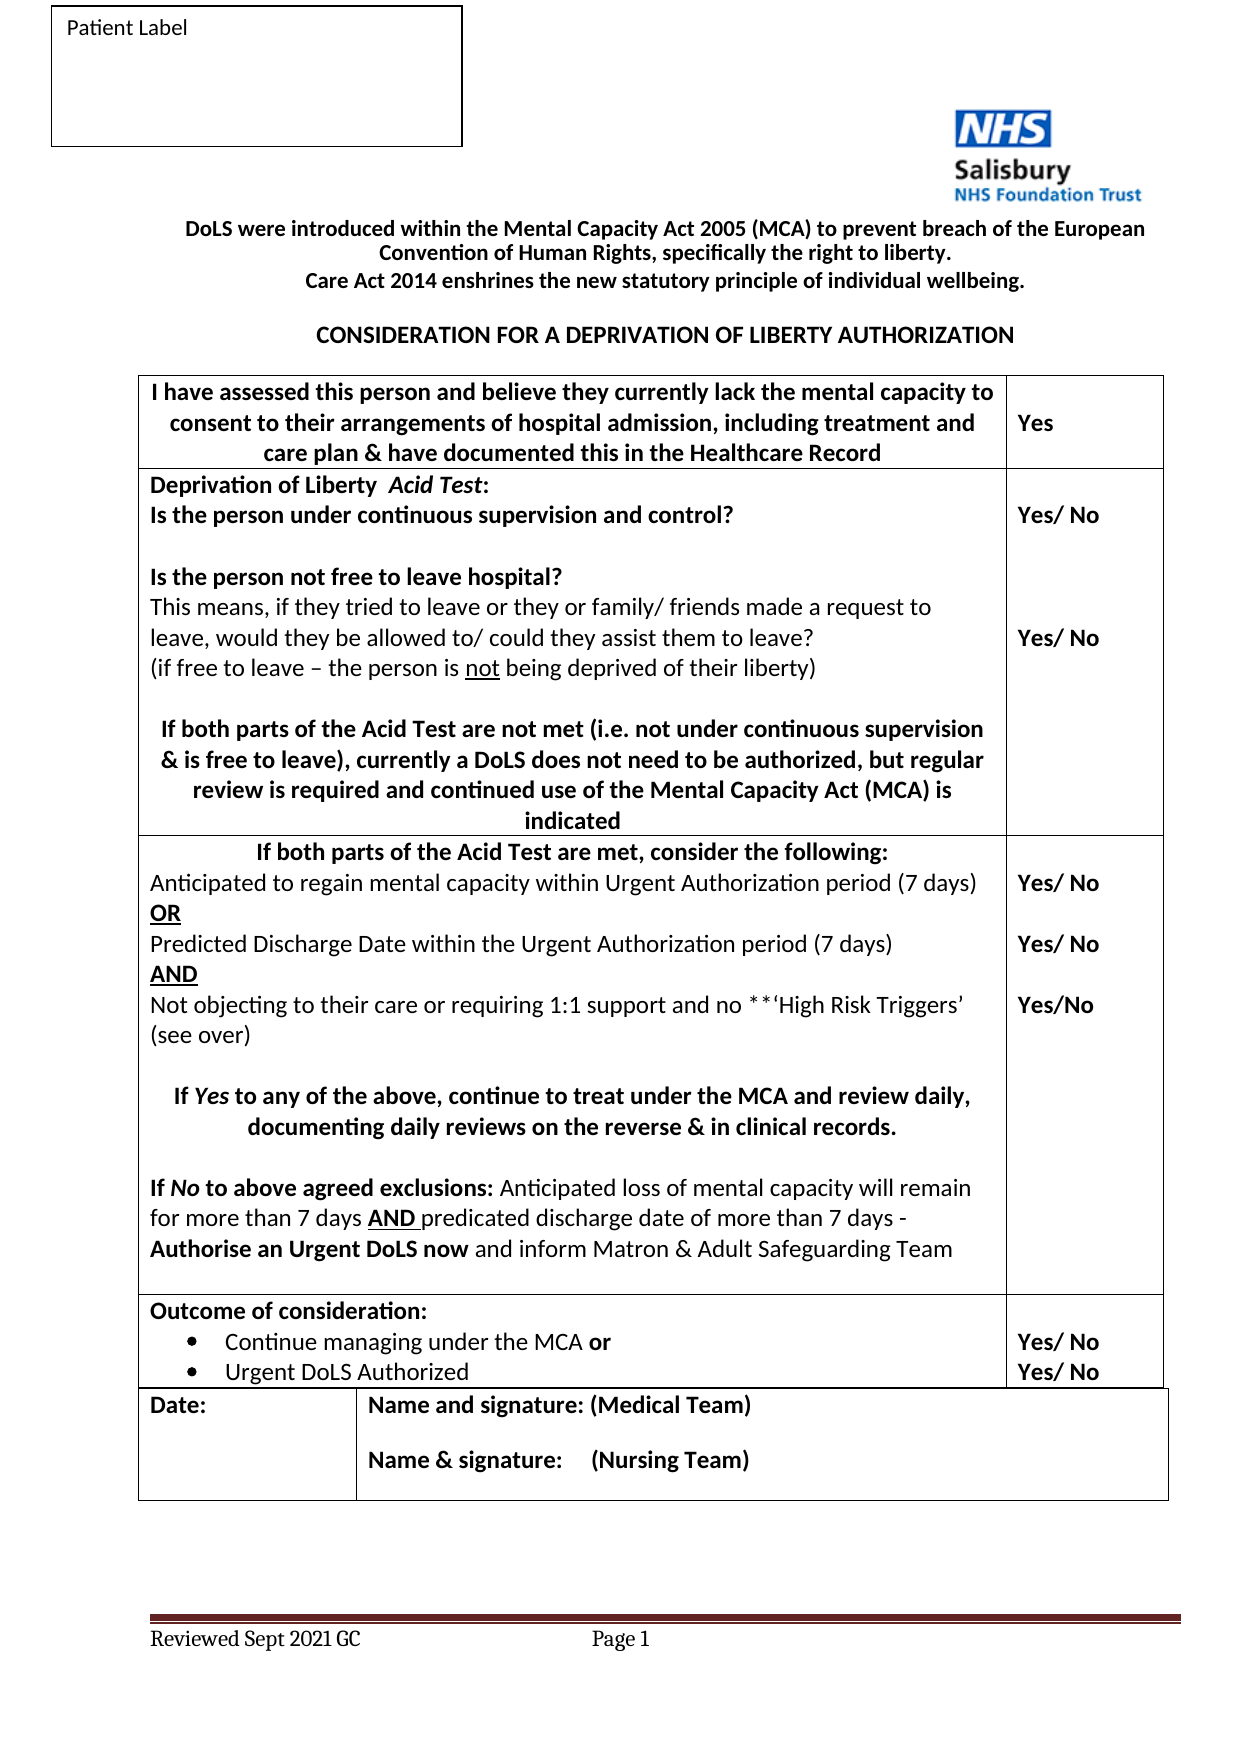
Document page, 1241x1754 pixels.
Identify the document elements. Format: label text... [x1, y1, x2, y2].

table_header I have assessed this person and believe they currently lack the mental capacity to consent to their arrangements of hospital admission, including treatment and care plan & have documented this in the Healthcare Record [139, 376, 1006, 468]
table_header Date: [139, 1389, 356, 1500]
table_cell Yes/ No Yes/ No [1007, 469, 1163, 835]
text CONSIDERATION FOR A DEPRIVATION OF LIBERTY AUTHORIZATION [150, 319, 1181, 350]
table_cell If both parts of the Acid Test are met, consider the following: Anticipated to regain mental capacity within Urgent Authorization period (7 days) OR Predicted Discharge Date within the Urgent Authorization period (7 days) AND Not objecting to their care or requiring 1:1 support and no **‘High Risk Triggers’ (see over) If Yes to any of the above, continue to treat under the MCA and review daily, documenting daily reviews on the reverse & in clinical records. If No to above agreed exclusions: Anticipated loss of mental capacity will remain for more than 7 days AND predicated discharge date of more than 7 days - Authorise an Urgent DoLS now and inform Matron & Adult Safeguarding Team [139, 836, 1006, 1294]
table_cell Deprivation of Liberty Acid Test: Is the person under continuous supervision and control? Is the person not free to leave hospital? This means, if they tried to leave or they or family/ friends made a request to leave, would they be allowed to/ could they assist them to leave? (if free to leave – the person is not being deprived of their liberty) If both parts of the Acid Test are not met (i.e. not under continuous supervision & is free to leave), currently a DoLS does not need to be authorized, but regular review is required and continued use of the Mental Capacity Act (MCA) is indicated [139, 469, 1006, 835]
table_cell Yes/ No Yes/ No Yes/No [1007, 836, 1163, 1294]
picture [918, 73, 1182, 206]
table_cell Outcome of consideration: Continue managing under the MCA or Urgent DoLS Authorized [139, 1295, 1006, 1387]
table_header Yes [1007, 376, 1163, 468]
text Care Act 2014 enshrines the new statutory principle of individual wellbeing. [150, 267, 1181, 294]
text DoLS were introduced within the Mental Capacity Act 2005 (MCA) to prevent breach of the European Convention of Human Rights, specifically the right to liberty. [150, 216, 1181, 267]
table_header Name and signature: (Medical Team) Name & signature: (Nursing Team) [357, 1389, 1168, 1500]
table_cell Yes/ No Yes/ No [1007, 1295, 1163, 1387]
